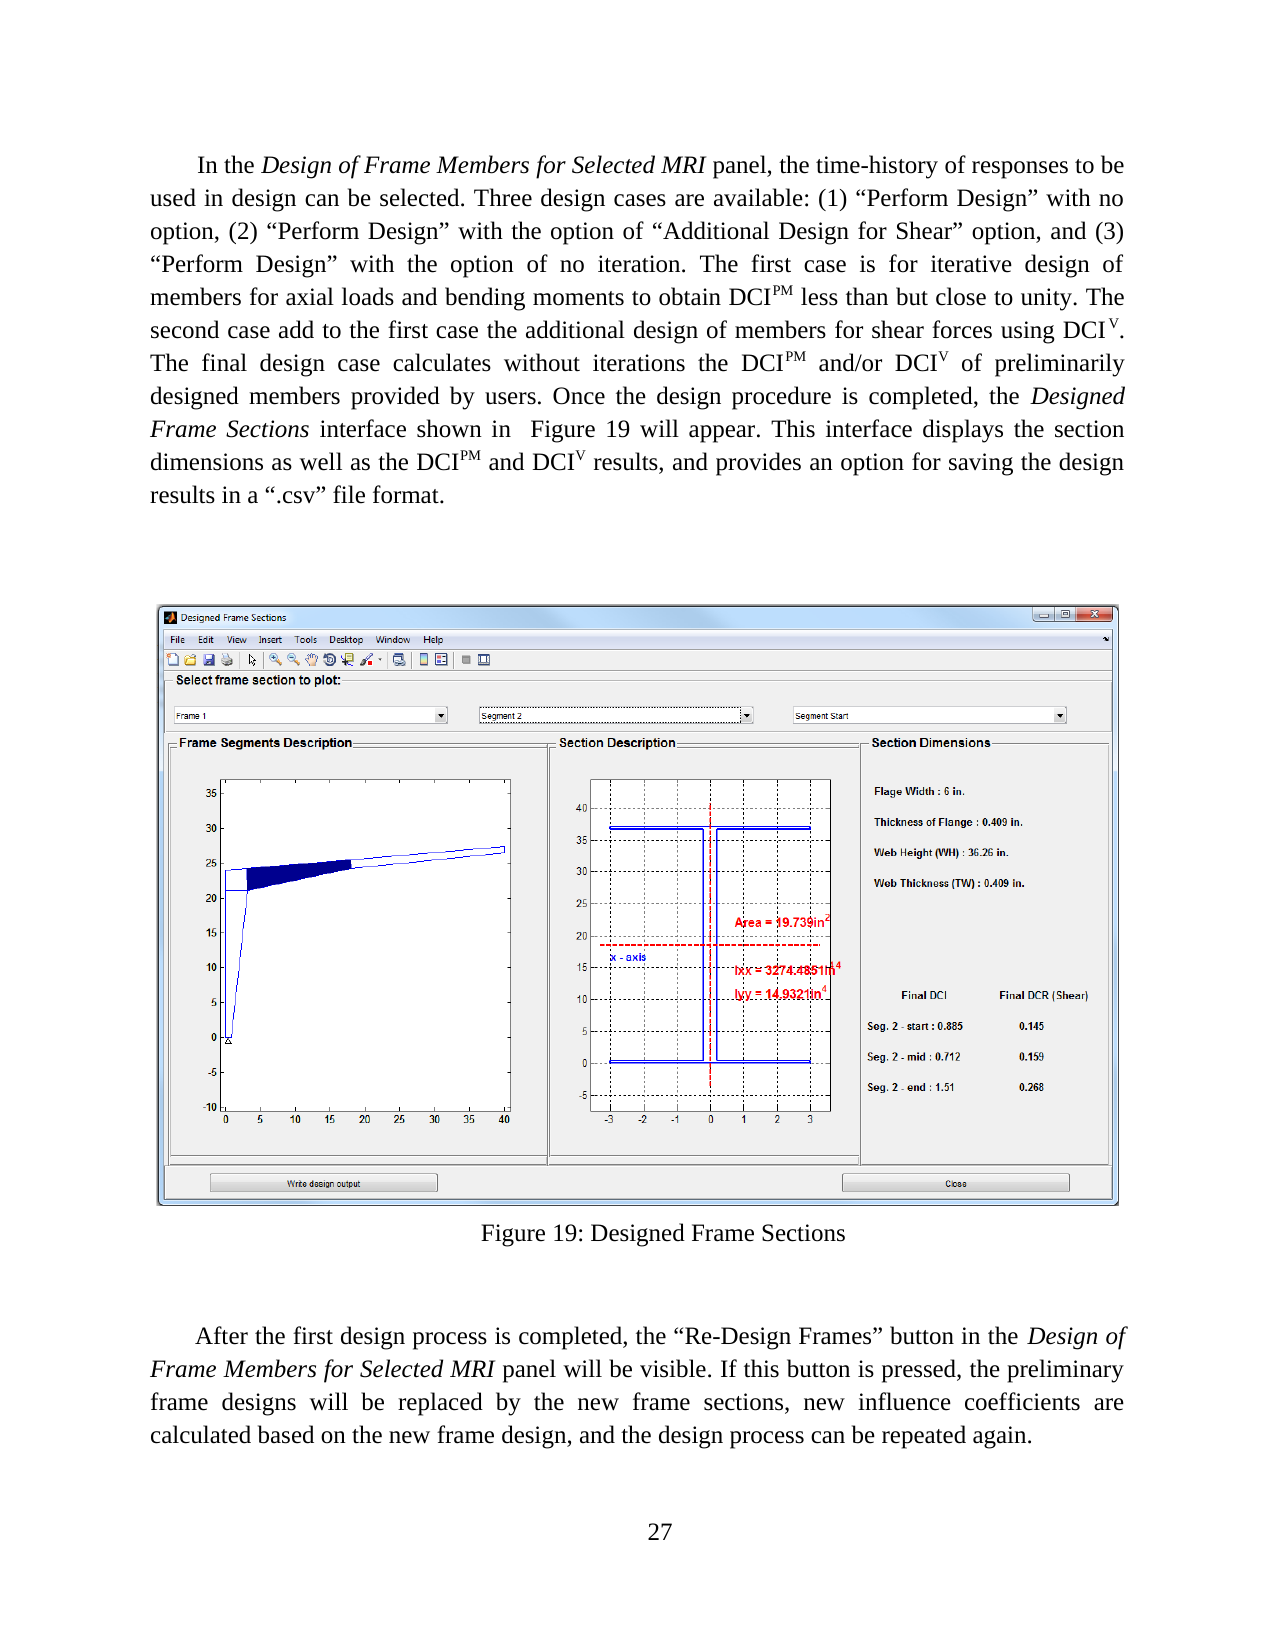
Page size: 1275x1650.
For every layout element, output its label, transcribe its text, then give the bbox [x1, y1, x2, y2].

text After the first design process is completed, the “Re-Design Frames” button in the Design of Frame Members for Selected MRI panel will be visible. If this button is pressed, the preliminary frame designs will be replaced by the new frame sections, new influence coefficients are calculated based on the new frame design, and the design process can be repeated again. [150, 1321, 1125, 1449]
text In the Design of Frame Members for Selected MRI panel, the time-history of responses to be used in design can be selected. Three design cases are available: (1) “Perform Design” with no option, (2) “Perform Design” with the option of “Additional Design for Shear” option, and (3) “Perform Design” with the option of no iteration. The first case is for iterative design of members for axial loads and bending moments to obtain DCIPM less than but close to unity. The second case add to the first case the additional design of members for shear forces using DCIV. The final design case calculates without iterations the DCIPM and/or DCIV of preliminarily designed members provided by users. Once the design procedure is completed, the Designed Frame Sections interface shown in Figure 19 will appear. This interface displays the section dimensions as well as the DCIPM and DCIV results, and provides an option for saving the design results in a “.csv” file format. [150, 150, 1125, 509]
picture [156, 604, 1119, 1206]
table_cell Figure 19: Designed Frame Sections [145, 1218, 1130, 1272]
table_header [145, 580, 1130, 1218]
